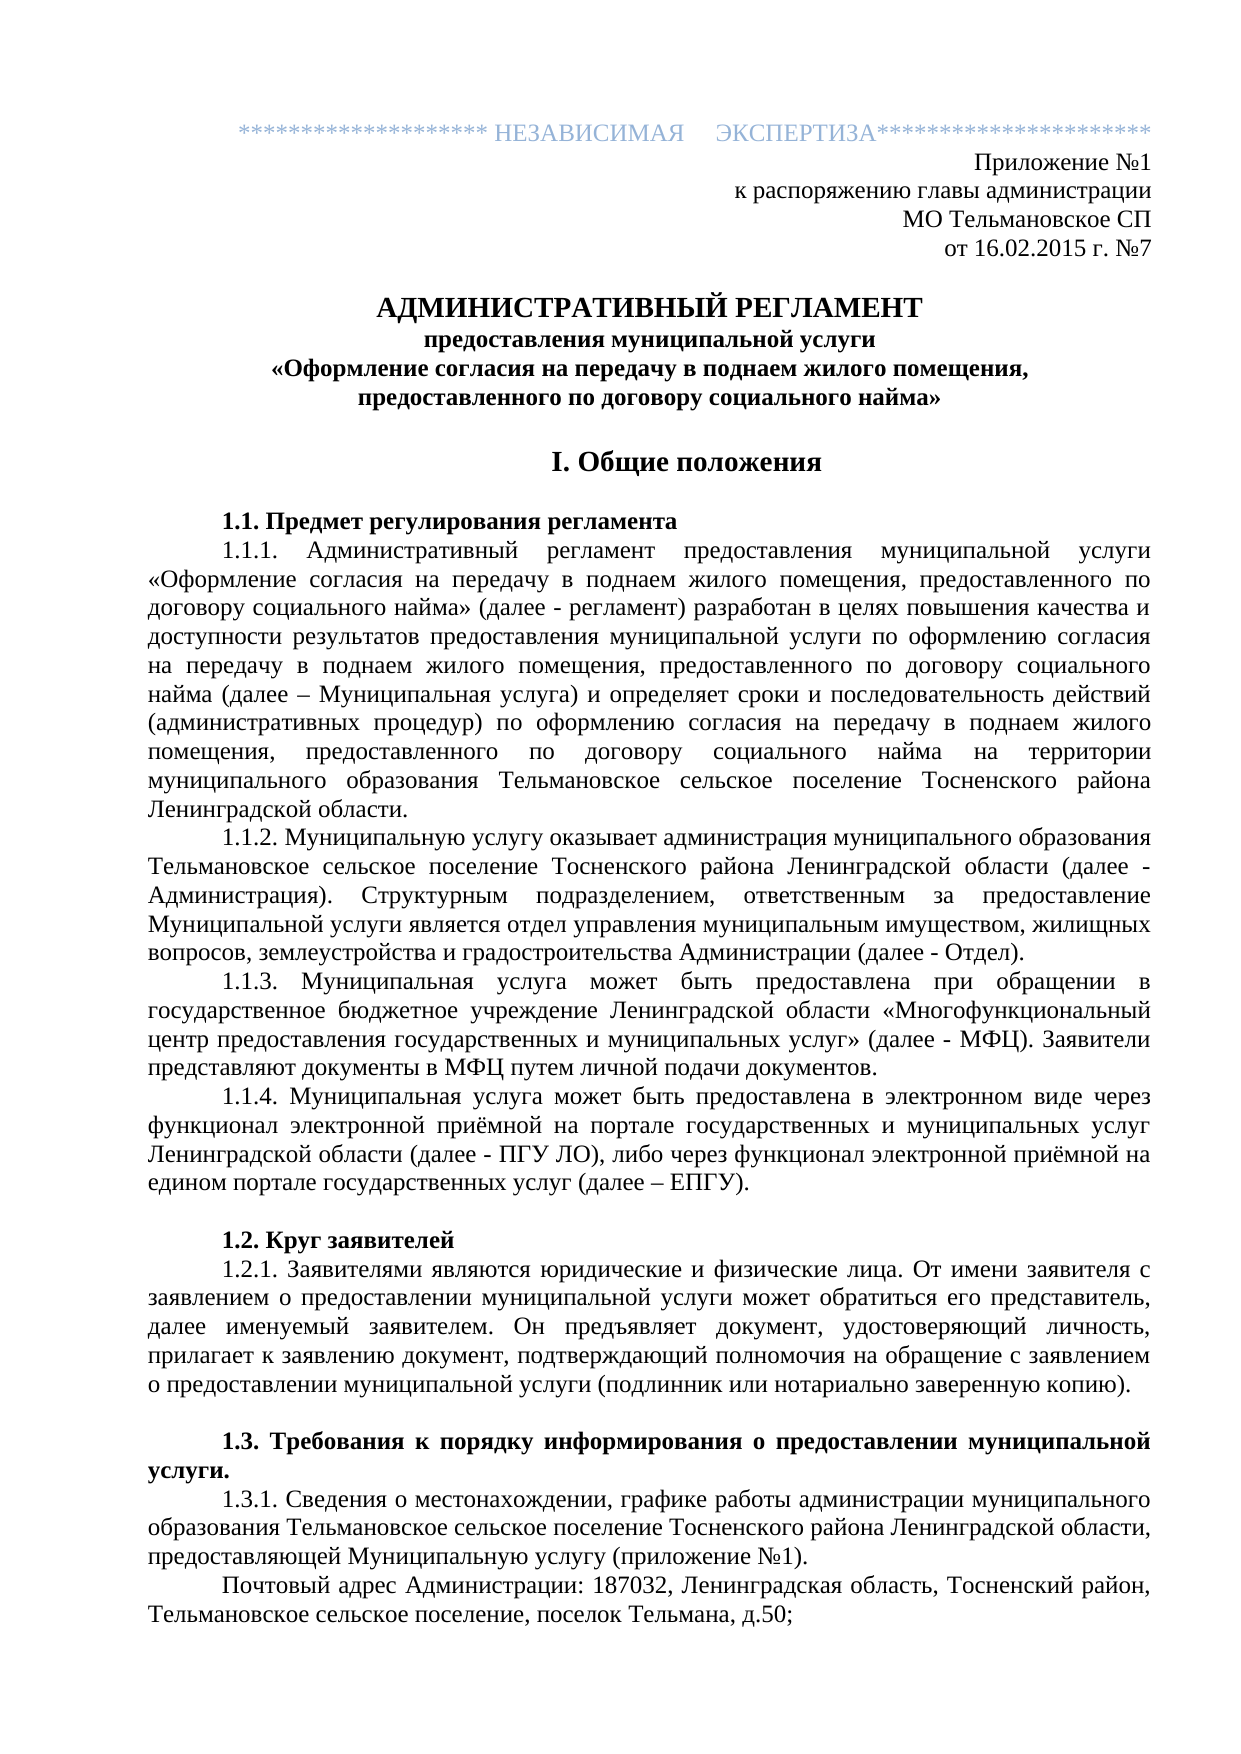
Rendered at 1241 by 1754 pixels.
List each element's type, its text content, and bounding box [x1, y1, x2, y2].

text МО Тельмановское СП [148, 204, 1152, 233]
text Приложение №1 [148, 147, 1152, 176]
text I. Общие положения [148, 444, 1152, 477]
text 1.3.1. Сведения о местонахождении, графике работы администрации муниципального образования Тельмановское сельское поселение Тосненского района Ленинградской области, предоставляющей Муниципальную услугу (приложение №1). [148, 1484, 1152, 1570]
text 1.1.1. Административный регламент предоставления муниципальной услуги «Оформление согласия на передачу в поднаем жилого помещения, предоставленного по договору социального найма» (далее - регламент) разработан в целях повышения качества и доступности результатов предоставления муниципальной услуги по оформлению согласия на передачу в поднаем жилого помещения, предоставленного по договору социального найма (далее – Муниципальная услуга) и определяет сроки и последовательность действий (административных процедур) по оформлению согласия на передачу в поднаем жилого помещения, предоставленного по договору социального найма на территории муниципального образования Тельмановское сельское поселение Тосненского района Ленинградской области. [148, 535, 1152, 822]
text АДМИНИСТРАТИВНЫЙ РЕГЛАМЕНТ [148, 291, 1152, 324]
text предоставления муниципальной услуги [148, 324, 1152, 353]
text от 16.02.2015 г. №7 [148, 233, 1152, 262]
text 1.2.1. Заявителями являются юридические и физические лица. От имени заявителя с заявлением о предоставлении муниципальной услуги может обратиться его представитель, далее именуемый заявителем. Он предъявляет документ, удостоверяющий личность, прилагает к заявлению документ, подтверждающий полномочия на обращение с заявлением о предоставлении муниципальной услуги (подлинник или нотариально заверенную копию). [148, 1254, 1152, 1397]
text к распоряжению главы администрации [148, 176, 1152, 204]
text предоставленного по договору социального найма» [148, 382, 1152, 410]
text ******************** НЕЗАВИСИМАЯ ЭКСПЕРТИЗА********************** [148, 118, 1152, 147]
text 1.3. Требования к порядку информирования о предоставлении муниципальной услуги. [148, 1426, 1152, 1484]
text 1.1.2. Муниципальную услугу оказывает администрация муниципального образования Тельмановское сельское поселение Тосненского района Ленинградской области (далее - Администрация). Структурным подразделением, ответственным за предоставление Муниципальной услуги является отдел управления муниципальным имуществом, жилищных вопросов, землеустройства и градостроительства Администрации (далее - Отдел). [148, 822, 1152, 966]
text «Оформление согласия на передачу в поднаем жилого помещения, [148, 353, 1152, 382]
text 1.2. Круг заявителей [148, 1225, 1152, 1254]
text 1.1. Предмет регулирования регламента [148, 506, 1152, 535]
text 1.1.3. Муниципальная услуга может быть предоставлена при обращении в государственное бюджетное учреждение Ленинградской области «Многофункциональный центр предоставления государственных и муниципальных услуг» (далее - МФЦ). Заявители представляют документы в МФЦ путем личной подачи документов. [148, 966, 1152, 1081]
text 1.1.4. Муниципальная услуга может быть предоставлена в электронном виде через функционал электронной приёмной на портале государственных и муниципальных услуг Ленинградской области (далее - ПГУ ЛО), либо через функционал электронной приёмной на едином портале государственных услуг (далее – ЕПГУ). [148, 1081, 1152, 1196]
text Почтовый адрес Администрации: 187032, Ленинградская область, Тосненский район, Тельмановское сельское поселение, поселок Тельмана, д.50; [148, 1570, 1152, 1627]
